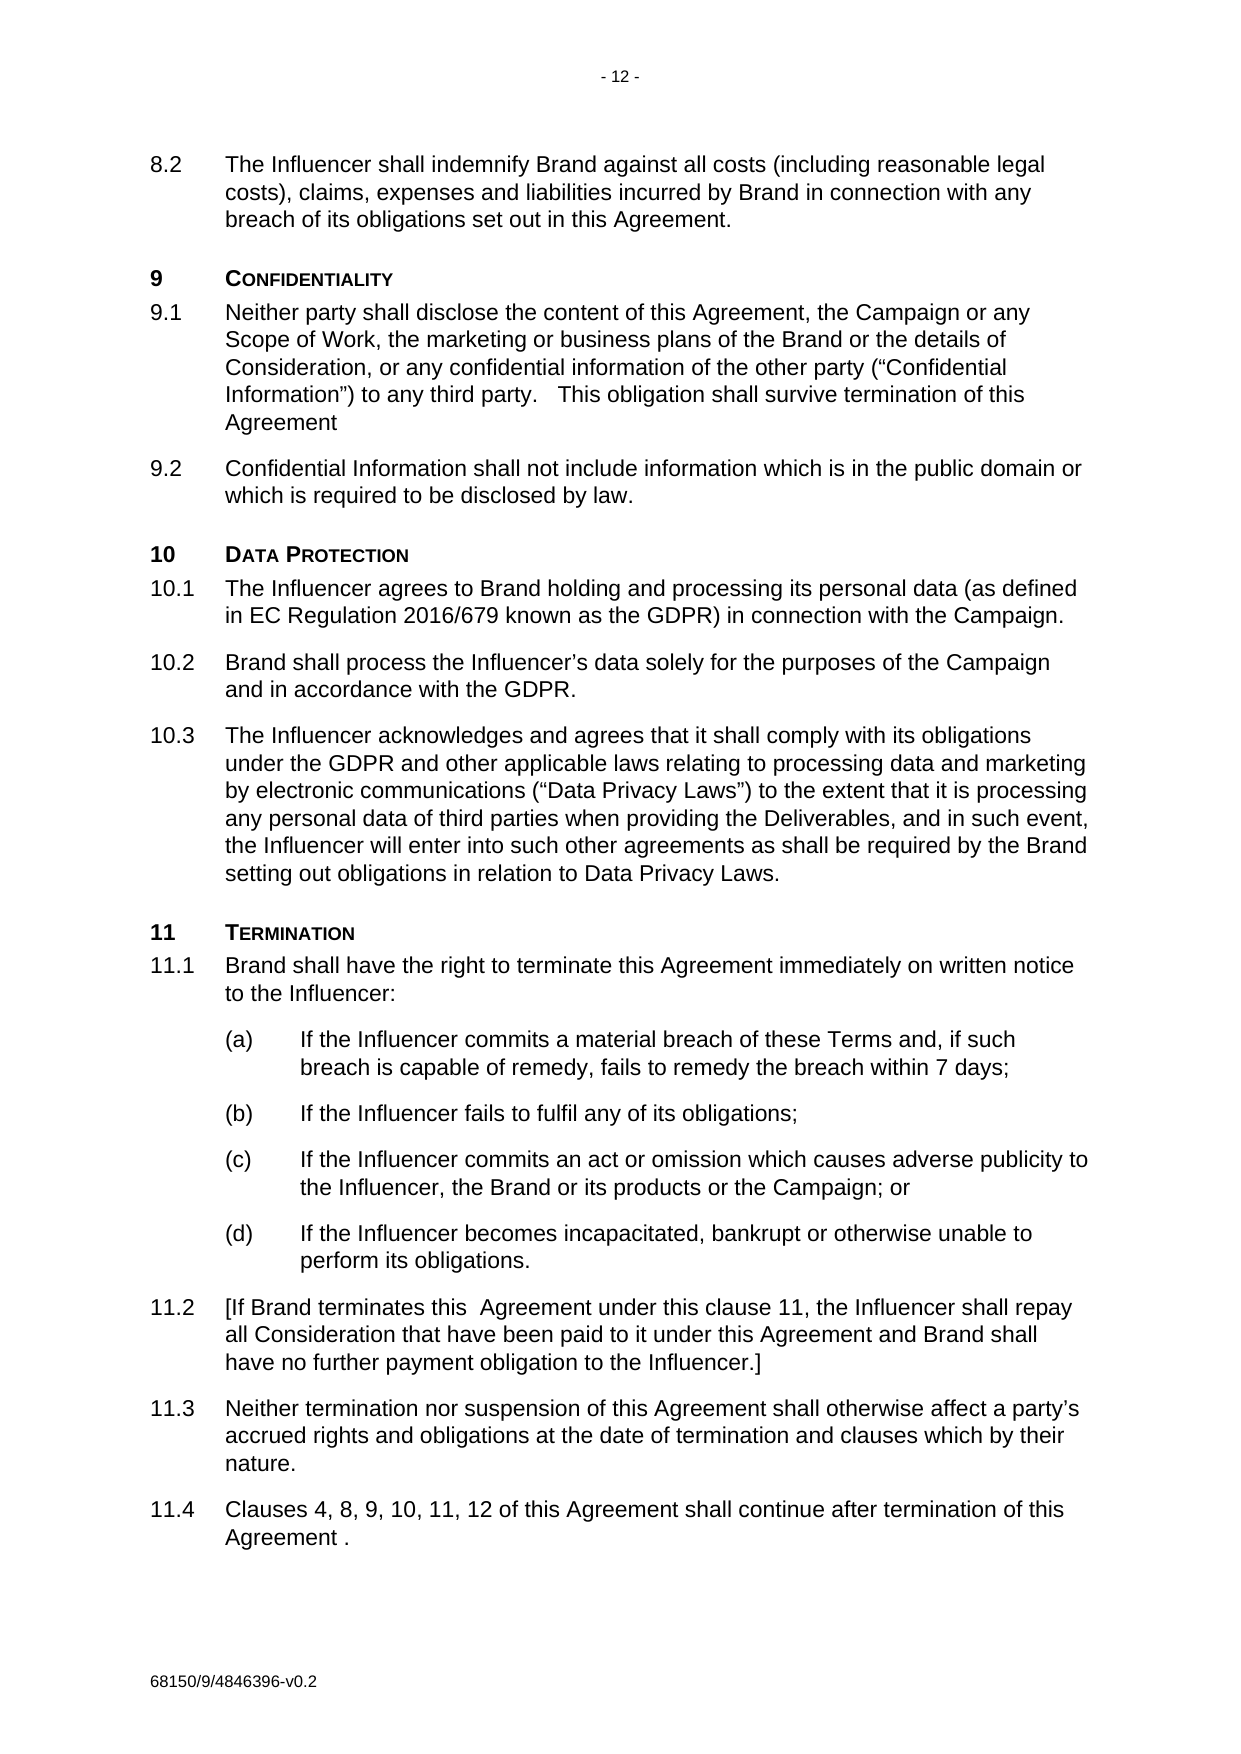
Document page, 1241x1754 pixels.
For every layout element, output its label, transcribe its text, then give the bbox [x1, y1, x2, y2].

subtitle The Influencer agrees to Brand holding and processing its personal data (as defined in EC Regulation 2016/679 known as the GDPR) in connection with the Campaign. [150, 574, 1090, 629]
subtitle If the Influencer fails to fulfil any of its obligations; [225, 1099, 1090, 1126]
subtitle The Influencer shall indemnify Brand against all costs (including reasonable legal costs), claims, expenses and liabilities incurred by Brand in connection with any breach of its obligations set out in this Agreement. [150, 150, 1090, 232]
subtitle Data Protection [150, 540, 1090, 567]
subtitle Confidential Information shall not include information which is in the public domain or which is required to be disclosed by law. [150, 454, 1090, 509]
subtitle The Influencer acknowledges and agrees that it shall comply with its obligations under the GDPR and other applicable laws relating to processing data and marketing by electronic communications (“Data Privacy Laws”) to the extent that it is processing any personal data of third parties when providing the Deliverables, and in such event, the Influencer will enter into such other agreements as shall be required by the Brand setting out obligations in relation to Data Privacy Laws. [150, 721, 1090, 886]
subtitle If the Influencer commits an act or omission which causes adverse publicity to the Influencer, the Brand or its products or the Campaign; or [225, 1145, 1090, 1200]
subtitle Brand shall process the Influencer’s data solely for the purposes of the Campaign and in accordance with the GDPR. [150, 647, 1090, 702]
subtitle Brand shall have the right to terminate this Agreement immediately on written notice to the Influencer: [150, 951, 1090, 1006]
subtitle Neither termination nor suspension of this Agreement shall otherwise affect a party’s accrued rights and obligations at the date of termination and clauses which by their nature. [150, 1394, 1090, 1476]
subtitle Confidentiality [150, 264, 1090, 291]
subtitle If the Influencer becomes incapacitated, bankrupt or otherwise unable to perform its obligations. [225, 1219, 1090, 1274]
subtitle Clauses 4, 8, 9, 10, 11, 12 of this Agreement shall continue after termination of this Agreement . [150, 1495, 1090, 1550]
subtitle If the Influencer commits a material breach of these Terms and, if such breach is capable of remedy, fails to remedy the breach within 7 days; [225, 1025, 1090, 1080]
subtitle Neither party shall disclose the content of this Agreement, the Campaign or any Scope of Work, the marketing or business plans of the Brand or the details of Consideration, or any confidential information of the other party (“Confidential Information”) to any third party. This obligation shall survive termination of this Agreement [150, 297, 1090, 435]
subtitle [If Brand terminates this Agreement under this clause 11, the Influencer shall repay all Consideration that have been paid to it under this Agreement and Brand shall have no further payment obligation to the Influencer.] [150, 1292, 1090, 1375]
subtitle Termination [150, 917, 1090, 945]
